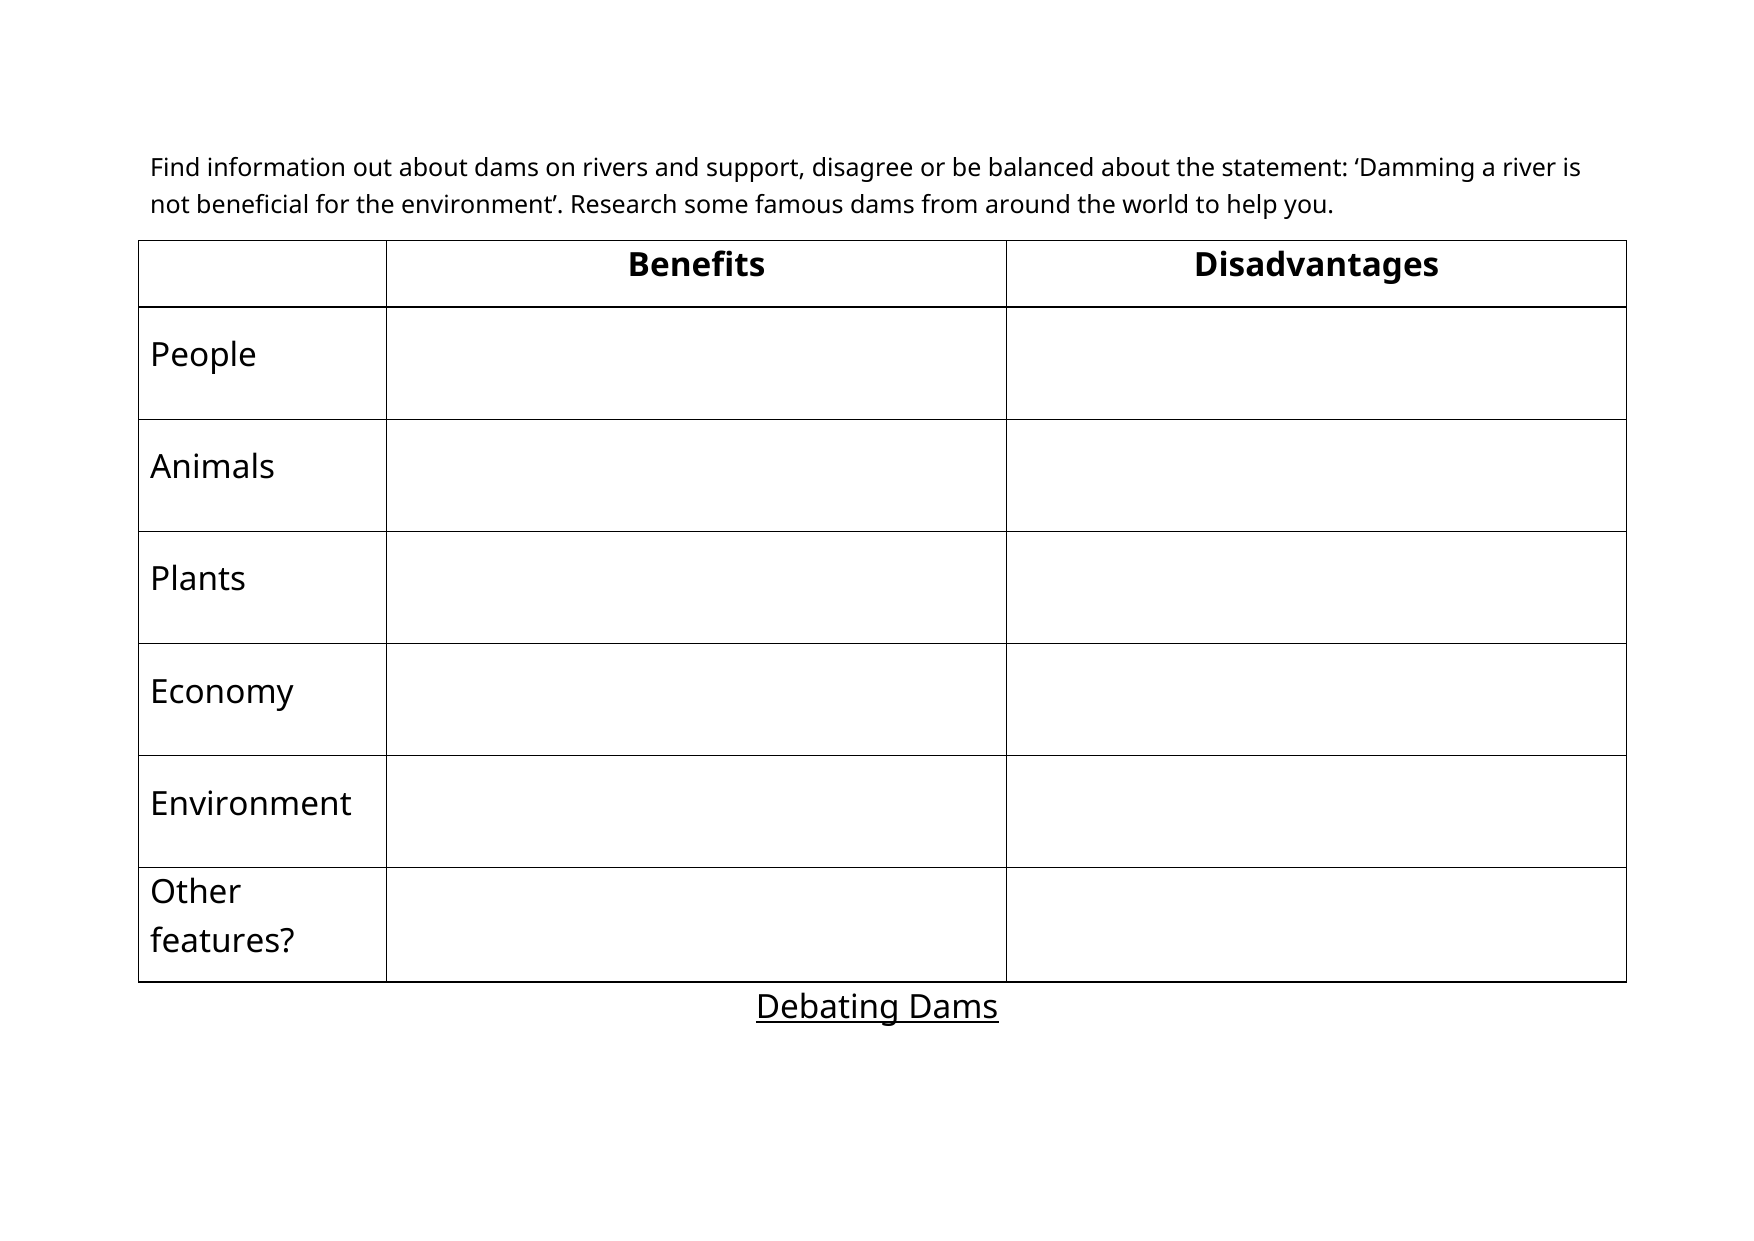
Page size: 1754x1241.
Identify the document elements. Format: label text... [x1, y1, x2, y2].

table_header Disadvantages [1007, 241, 1626, 306]
text Find information out about dams on rivers and support, disagree or be balanced about the statement: ‘Damming a river is not beneficial for the environment’. Research some famous dams from around the world to help you. [150, 150, 1604, 221]
table_cell Other features? [139, 868, 386, 981]
table_cell [1007, 644, 1626, 755]
table_cell Plants [139, 532, 386, 643]
table_cell [387, 756, 1006, 867]
table_cell [1007, 532, 1626, 643]
table_cell [1007, 868, 1626, 981]
table_cell [387, 420, 1006, 531]
table_cell People [139, 308, 386, 418]
table_header Benefits [387, 241, 1006, 306]
table_cell Economy [139, 644, 386, 755]
text Debating Dams [150, 983, 1604, 1028]
table_cell [387, 532, 1006, 643]
table_cell [387, 308, 1006, 418]
table_cell [387, 644, 1006, 755]
table_cell Animals [139, 420, 386, 531]
table_cell [1007, 756, 1626, 867]
table_cell [1007, 308, 1626, 418]
table_cell Environment [139, 756, 386, 867]
table_header [139, 241, 386, 306]
table_cell [1007, 420, 1626, 531]
table_cell [387, 868, 1006, 981]
